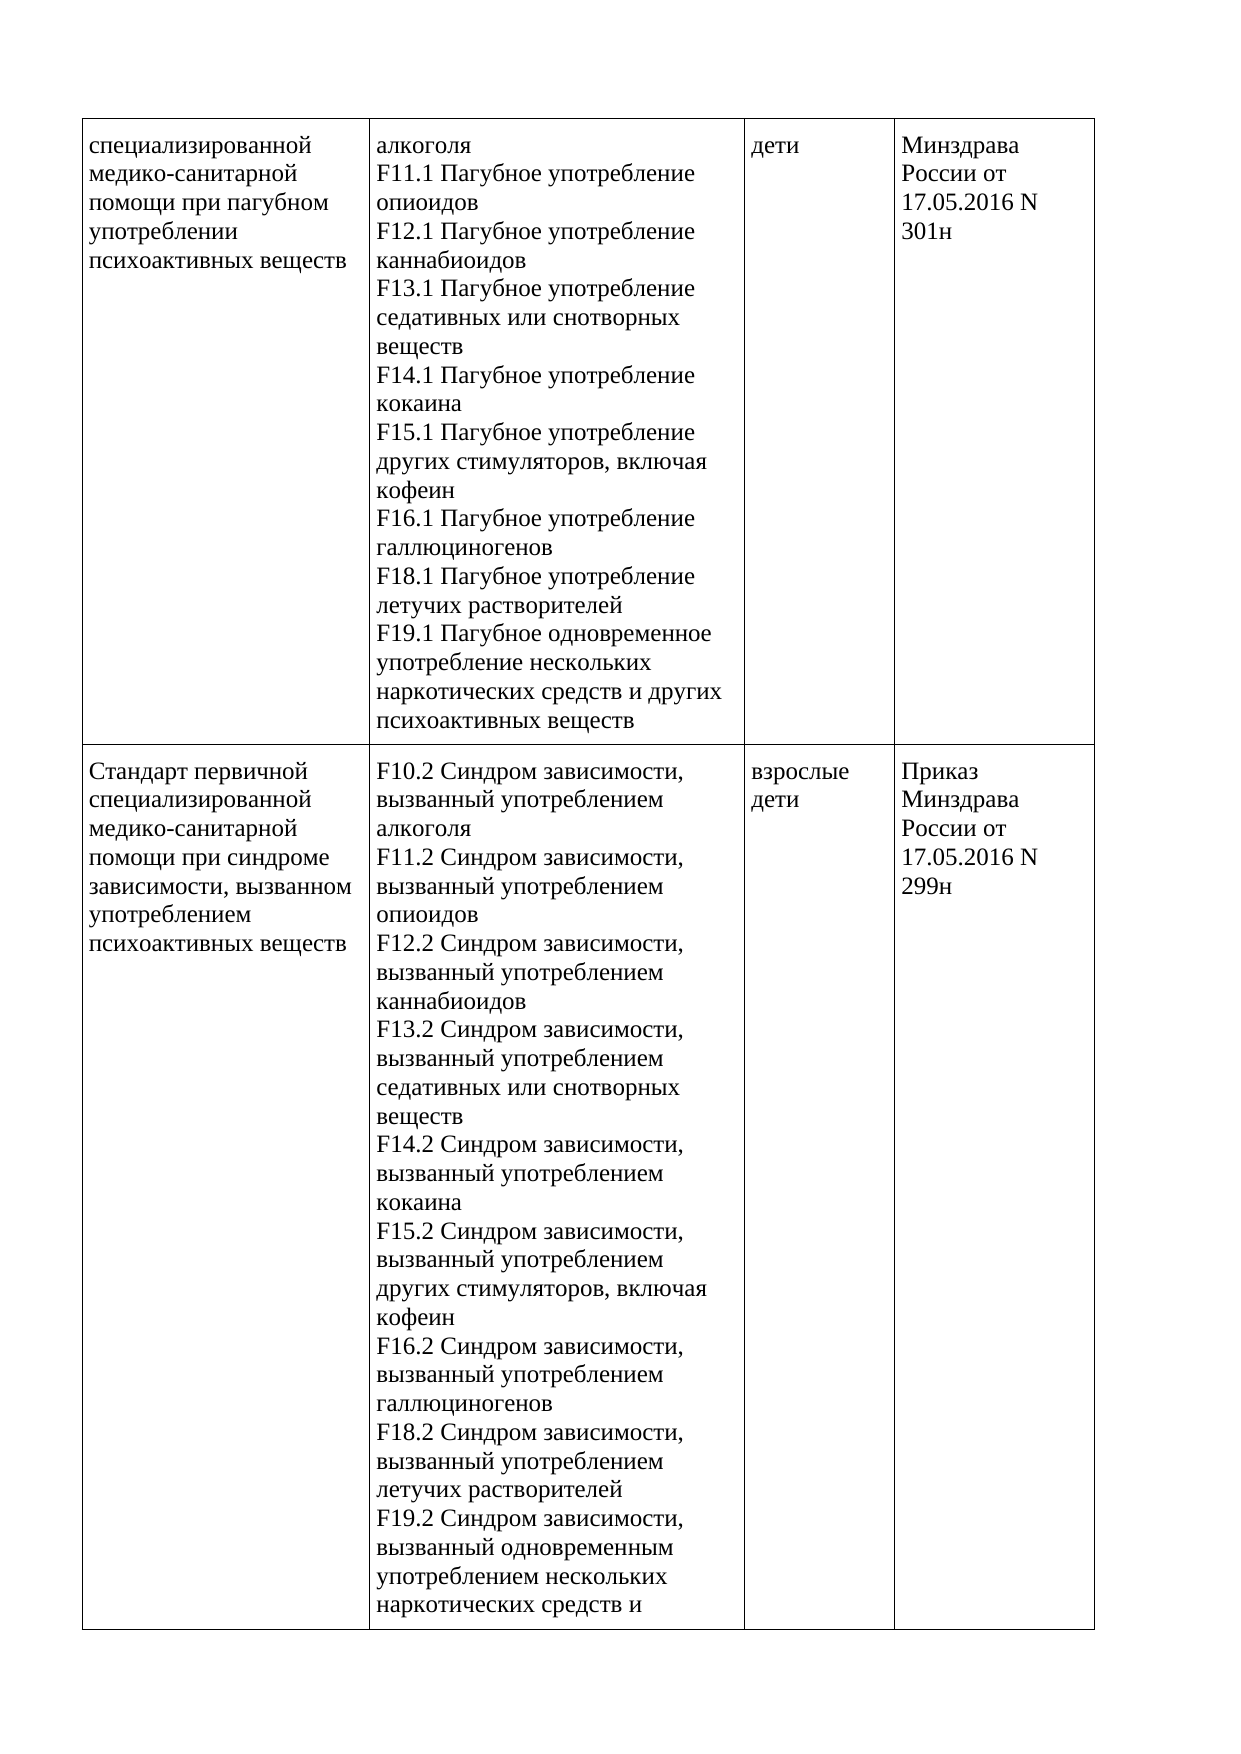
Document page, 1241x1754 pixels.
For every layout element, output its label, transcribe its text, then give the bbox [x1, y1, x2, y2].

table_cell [895, 119, 1094, 744]
table_cell взрослые дети [745, 119, 894, 744]
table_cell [370, 745, 744, 1629]
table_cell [895, 745, 1094, 1629]
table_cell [370, 119, 744, 744]
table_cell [83, 745, 369, 1629]
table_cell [83, 119, 369, 744]
table_cell взрослые дети [745, 745, 894, 1629]
